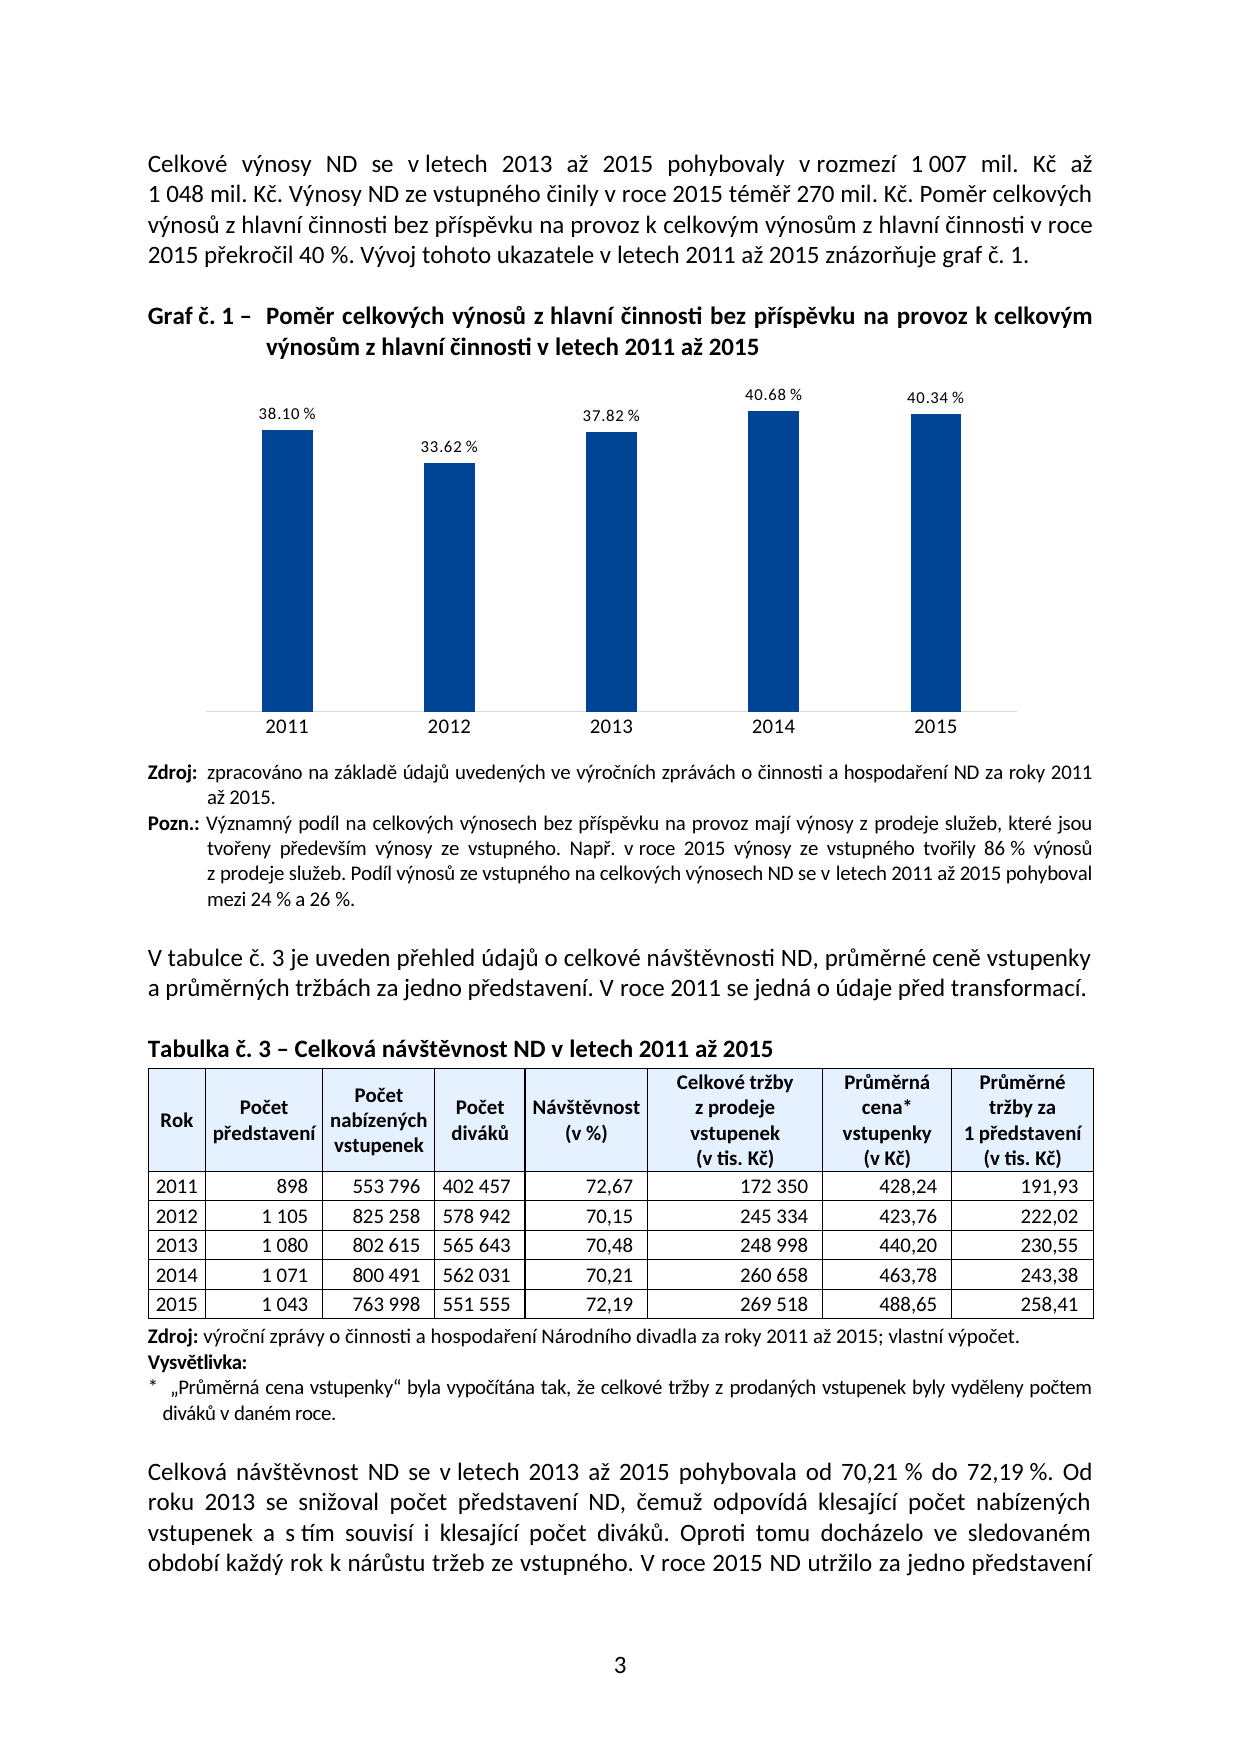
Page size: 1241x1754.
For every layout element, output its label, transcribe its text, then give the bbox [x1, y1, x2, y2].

table_cell 562 031 [435, 1260, 524, 1289]
table_header Celkové tržby z prodeje vstupenek (v tis. Kč) [648, 1069, 822, 1171]
table_cell 423,76 [823, 1201, 951, 1230]
text Tabulka č. 3 – Celková návštěvnost ND v letech 2011 až 2015 [148, 1033, 1092, 1064]
table_cell 402 457 [435, 1172, 524, 1200]
table_header Rok [149, 1069, 205, 1171]
table_header Návštěvnost (v %) [526, 1069, 647, 1171]
table_cell 428,24 [823, 1172, 951, 1200]
table_header Počet nabízených vstupenek [323, 1069, 434, 1171]
table_cell 172 350 [648, 1172, 822, 1200]
table_cell 72,67 [526, 1172, 647, 1200]
text Vysvětlivka: [148, 1349, 1092, 1374]
table_cell 551 555 [435, 1290, 524, 1318]
table_cell 245 334 [648, 1201, 822, 1230]
table_cell 1 043 [206, 1290, 322, 1318]
table_cell 800 491 [323, 1260, 434, 1289]
table_cell 269 518 [648, 1290, 822, 1318]
table_header Počet diváků [435, 1069, 524, 1171]
text Graf č. 1 – Poměr celkových výnosů z hlavní činnosti bez příspěvku na provoz k celkovým výnosům z hlavní činnosti v letech 2011 až 2015 [148, 300, 1092, 361]
table_cell 248 998 [648, 1231, 822, 1259]
table_cell 2014 [149, 1260, 205, 1289]
table_cell 243,38 [952, 1260, 1093, 1289]
table_cell 70,21 [526, 1260, 647, 1289]
table_cell 2015 [149, 1290, 205, 1318]
table_cell 553 796 [323, 1172, 434, 1200]
table_cell 463,78 [823, 1260, 951, 1289]
table_cell 1 105 [206, 1201, 322, 1230]
table_header Průměrná cena* vstupenky (v Kč) [823, 1069, 951, 1171]
table_cell 565 643 [435, 1231, 524, 1259]
table_cell 488,65 [823, 1290, 951, 1318]
table_header Počet představení [206, 1069, 322, 1171]
table_cell 1 080 [206, 1231, 322, 1259]
text Pozn.: Významný podíl na celkových výnosech bez příspěvku na provoz mají výnosy z prodeje služeb, které jsou tvořeny především výnosy ze vstupného. Např. v roce 2015 výnosy ze vstupného tvořily 86 % výnosů z prodeje služeb. Podíl výnosů ze vstupného na celkových výnosech ND se v letech 2011 až 2015 pohyboval mezi 24 % a 26 %. [148, 810, 1092, 911]
table_cell 258,41 [952, 1290, 1093, 1318]
table_cell 70,15 [526, 1201, 647, 1230]
table_cell 222,02 [952, 1201, 1093, 1230]
table_cell 70,48 [526, 1231, 647, 1259]
table_cell 191,93 [952, 1172, 1093, 1200]
table_header Průměrné tržby za 1 představení (v tis. Kč) [952, 1069, 1093, 1171]
table_cell 825 258 [323, 1201, 434, 1230]
text Celkové výnosy ND se v letech 2013 až 2015 pohybovaly v rozmezí 1 007 mil. Kč až 1 048 mil. Kč. Výnosy ND ze vstupného činily v roce 2015 téměř 270 mil. Kč. Poměr celkových výnosů z hlavní činnosti bez příspěvku na provoz k celkovým výnosům z hlavní činnosti v roce 2015 překročil 40 %. Vývoj tohoto ukazatele v letech 2011 až 2015 znázorňuje graf č. 1. [148, 148, 1092, 270]
table_cell 802 615 [323, 1231, 434, 1259]
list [148, 1456, 1092, 1578]
table_cell 763 998 [323, 1290, 434, 1318]
table_cell 230,55 [952, 1231, 1093, 1259]
text V tabulce č. 3 je uveden přehled údajů o celkové návštěvnosti ND, průměrné ceně vstupenky a průměrných tržbách za jedno představení. V roce 2011 se jedná o údaje před transformací. [148, 942, 1092, 1003]
table_cell 72,19 [526, 1290, 647, 1318]
table_cell 440,20 [823, 1231, 951, 1259]
table_cell 260 658 [648, 1260, 822, 1289]
table_cell 1 071 [206, 1260, 322, 1289]
text Zdroj: výroční zprávy o činnosti a hospodaření Národního divadla za roky 2011 až 2015; vlastní výpočet. [148, 1323, 1092, 1349]
text Zdroj: zpracováno na základě údajů uvedených ve výročních zprávách o činnosti a hospodaření ND za roky 2011 až 2015. [148, 759, 1092, 810]
table_cell 578 942 [435, 1201, 524, 1230]
table_cell 2013 [149, 1231, 205, 1259]
table_cell 898 [206, 1172, 322, 1200]
text * „Průměrná cena vstupenky“ byla vypočítána tak, že celkové tržby z prodaných vstupenek byly vyděleny počtem diváků v daném roce. [148, 1374, 1092, 1425]
table_cell 2012 [149, 1201, 205, 1230]
table_cell 2011 [149, 1172, 205, 1200]
